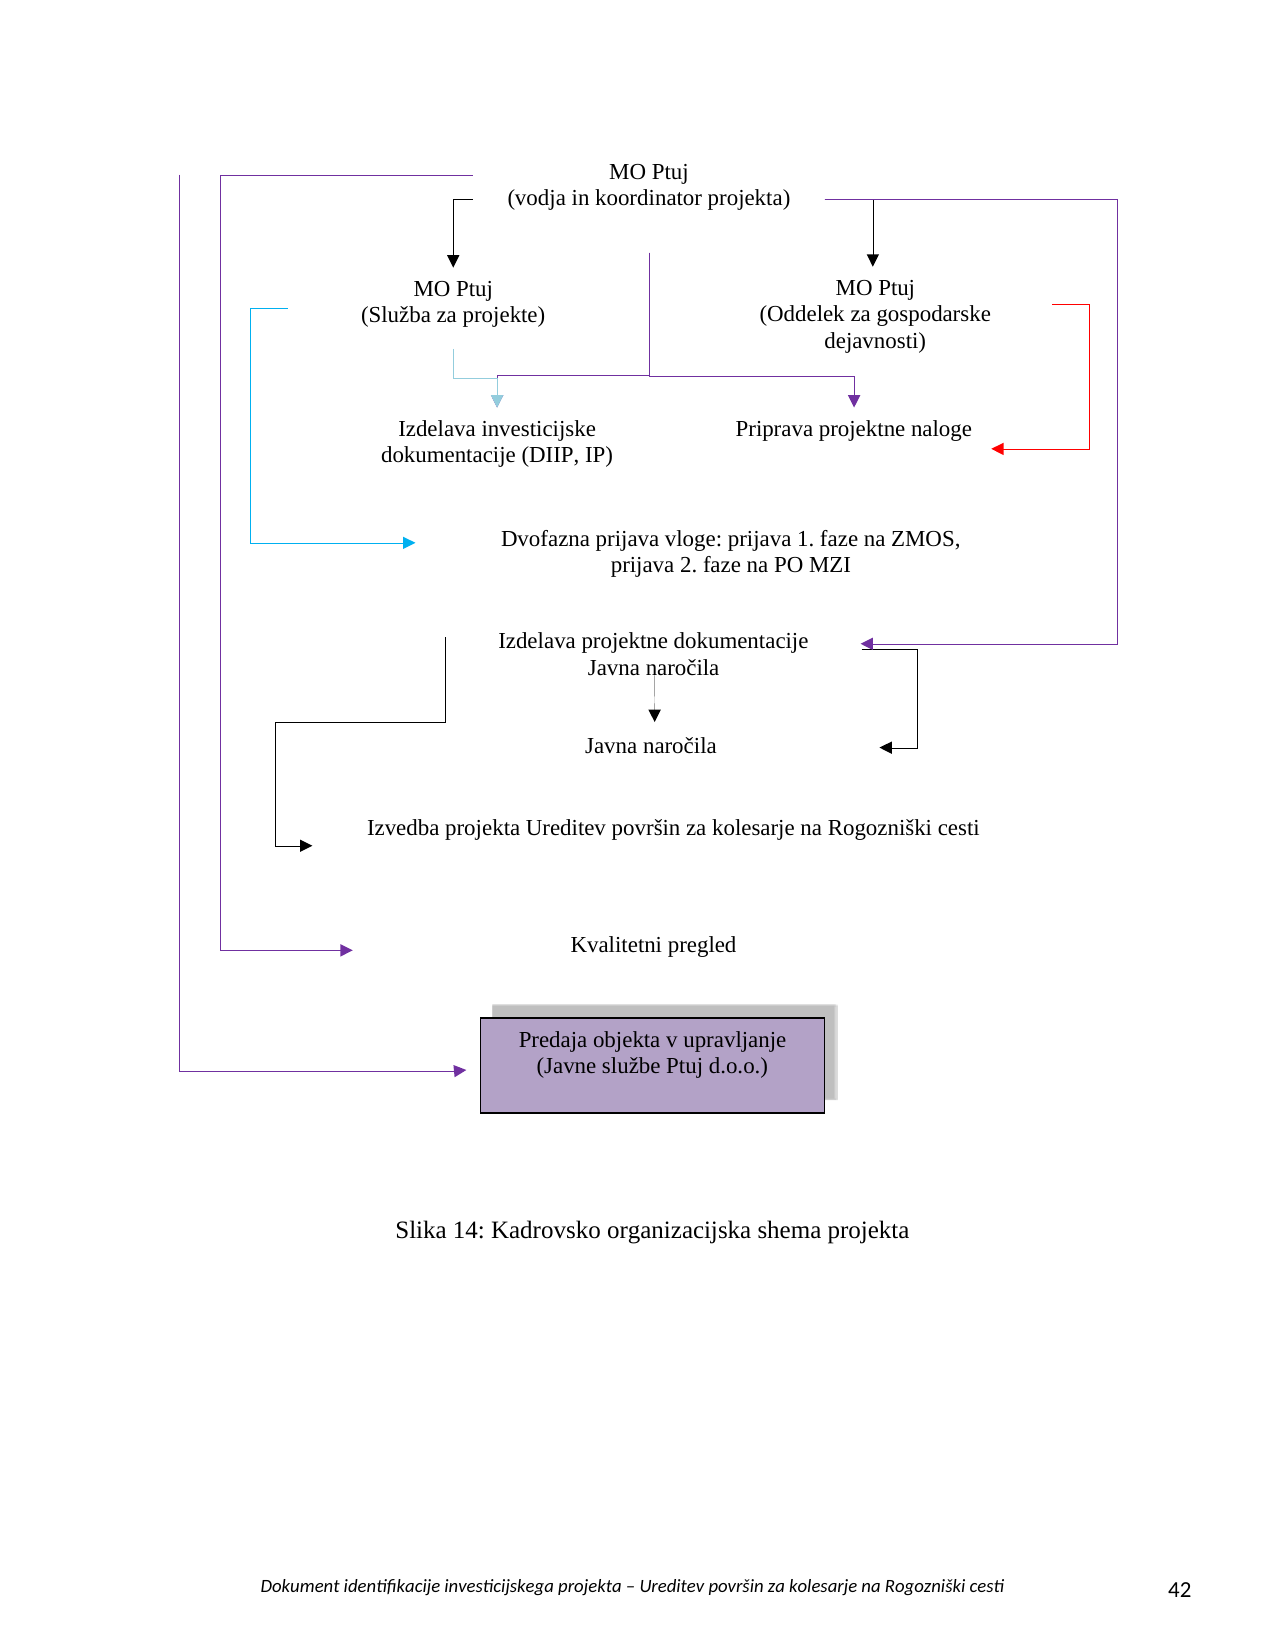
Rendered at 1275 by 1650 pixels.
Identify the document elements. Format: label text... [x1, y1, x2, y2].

text Slika 14: Kadrovsko organizacijska shema projekta [148, 1215, 1157, 1243]
